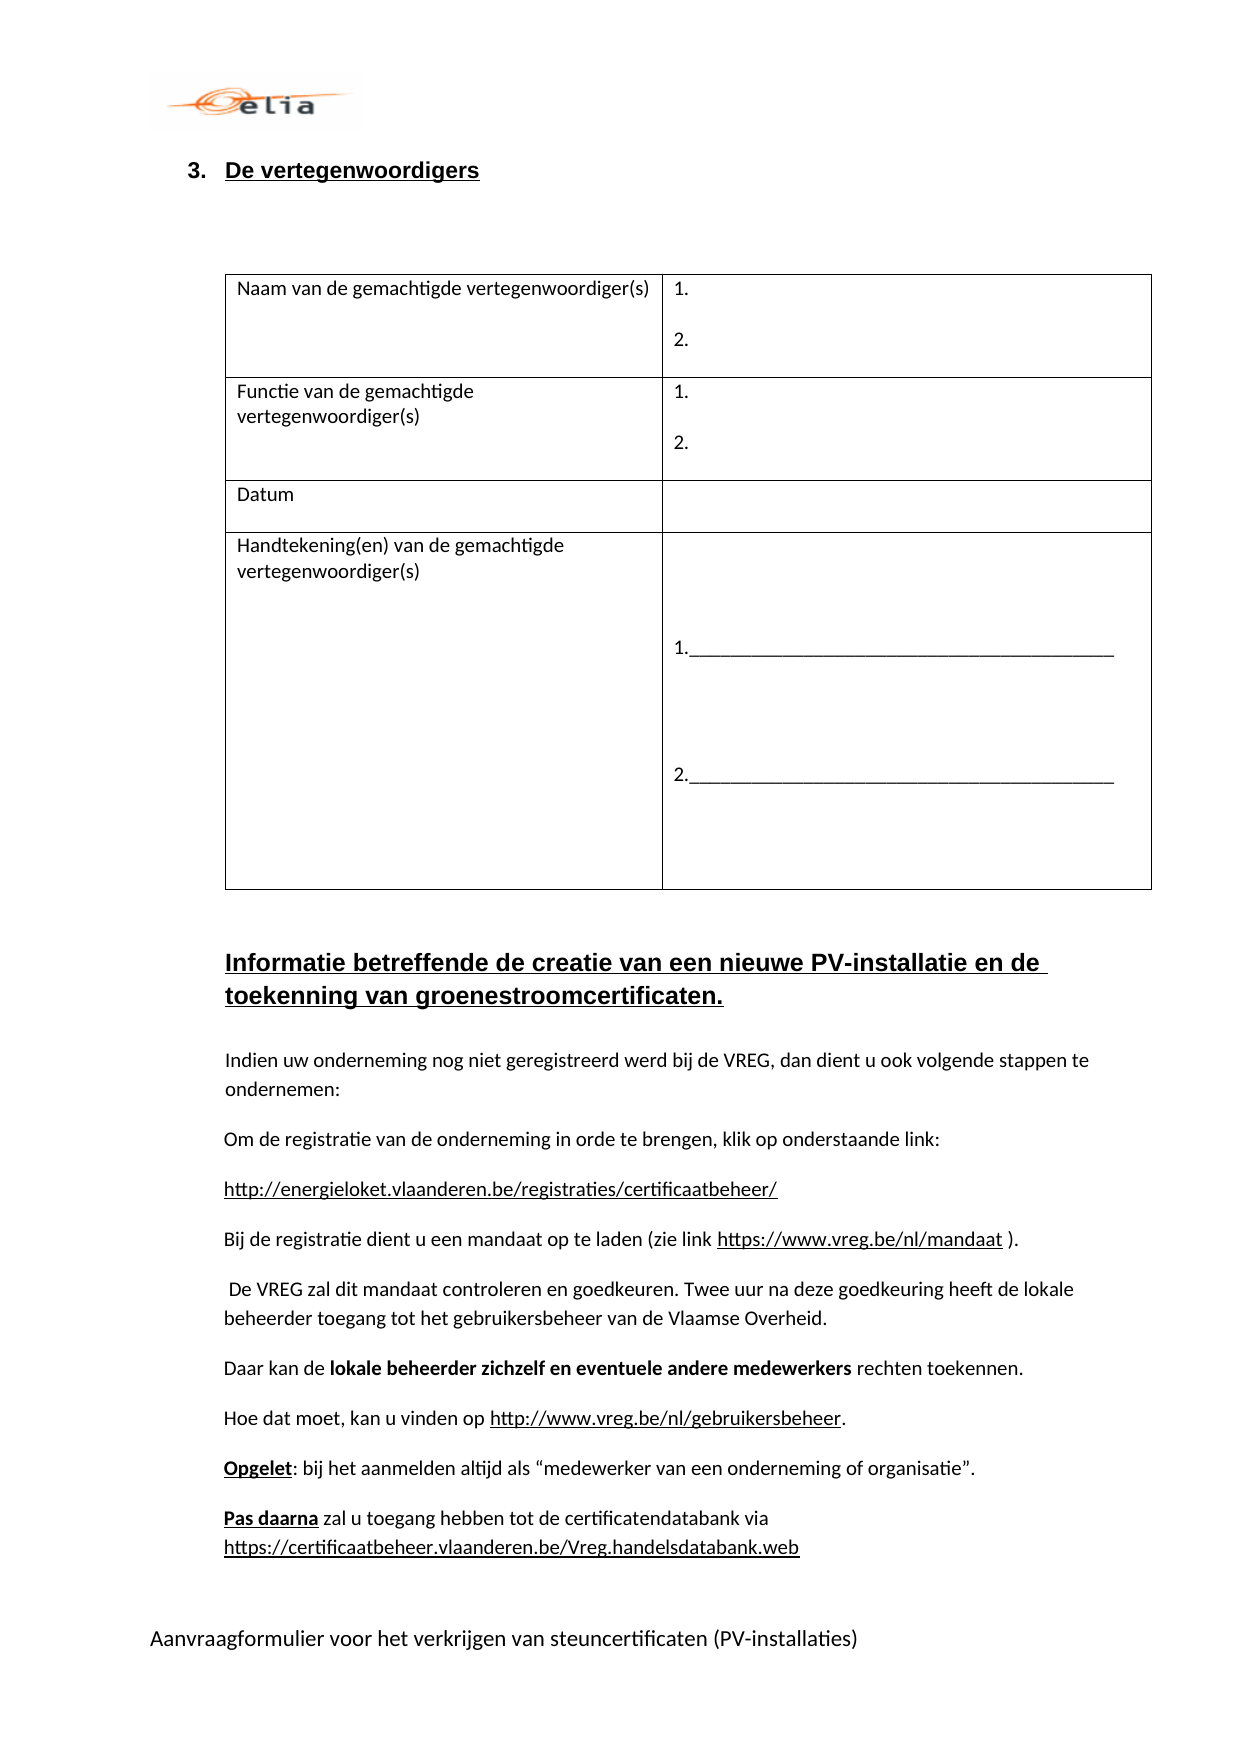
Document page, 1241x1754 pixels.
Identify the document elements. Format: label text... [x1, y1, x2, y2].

text Hoe dat moet, kan u vinden op http://www.vreg.be/nl/gebruikersbeheer. [150, 1405, 1152, 1431]
list Indien uw onderneming nog niet geregistreerd werd bij de VREG, dan dient u ook volgende stappen te ondernemen: [225, 1047, 1152, 1102]
table_cell [663, 481, 1151, 532]
text Bij de registratie dient u een mandaat op te laden (zie link https://www.vreg.be/nl/mandaat ). [150, 1226, 1152, 1252]
table_cell Handtekening(en) van de gemachtigde vertegenwoordiger(s) [226, 533, 662, 888]
text Pas daarna zal u toegang hebben tot de certificatendatabank via https://certificaatbeheer.vlaanderen.be/Vreg.handelsdatabank.web [223, 1505, 1152, 1560]
table_cell Datum [226, 481, 662, 532]
table_header Naam van de gemachtigde vertegenwoordiger(s) [226, 275, 662, 377]
list Informatie betreffende de creatie van een nieuwe PV-installatie en de toekenning van groenestroomcertificaten. [225, 948, 1152, 1010]
text De VREG zal dit mandaat controleren en goedkeuren. Twee uur na deze goedkeuring heeft de lokale beheerder toegang tot het gebruikersbeheer van de Vlaamse Overheid. [224, 1276, 1152, 1331]
table_cell 1. 2. [663, 378, 1151, 480]
table_cell Functie van de gemachtigde vertegenwoordiger(s) [226, 378, 662, 480]
list De vertegenwoordigers [187, 157, 1152, 184]
text Opgelet: bij het aanmelden altijd als “medewerker van een onderneming of organisatie”. [150, 1455, 1152, 1481]
table_header 1. 2. [663, 275, 1151, 377]
table_cell 1._________________________________________ 2._________________________________________ [663, 533, 1151, 888]
text http://energieloket.vlaanderen.be/registraties/certificaatbeheer/ [150, 1176, 1152, 1202]
text Daar kan de lokale beheerder zichzelf en eventuele andere medewerkers rechten toekennen. [150, 1355, 1152, 1381]
text Om de registratie van de onderneming in orde te brengen, klik op onderstaande link: [150, 1126, 1152, 1152]
